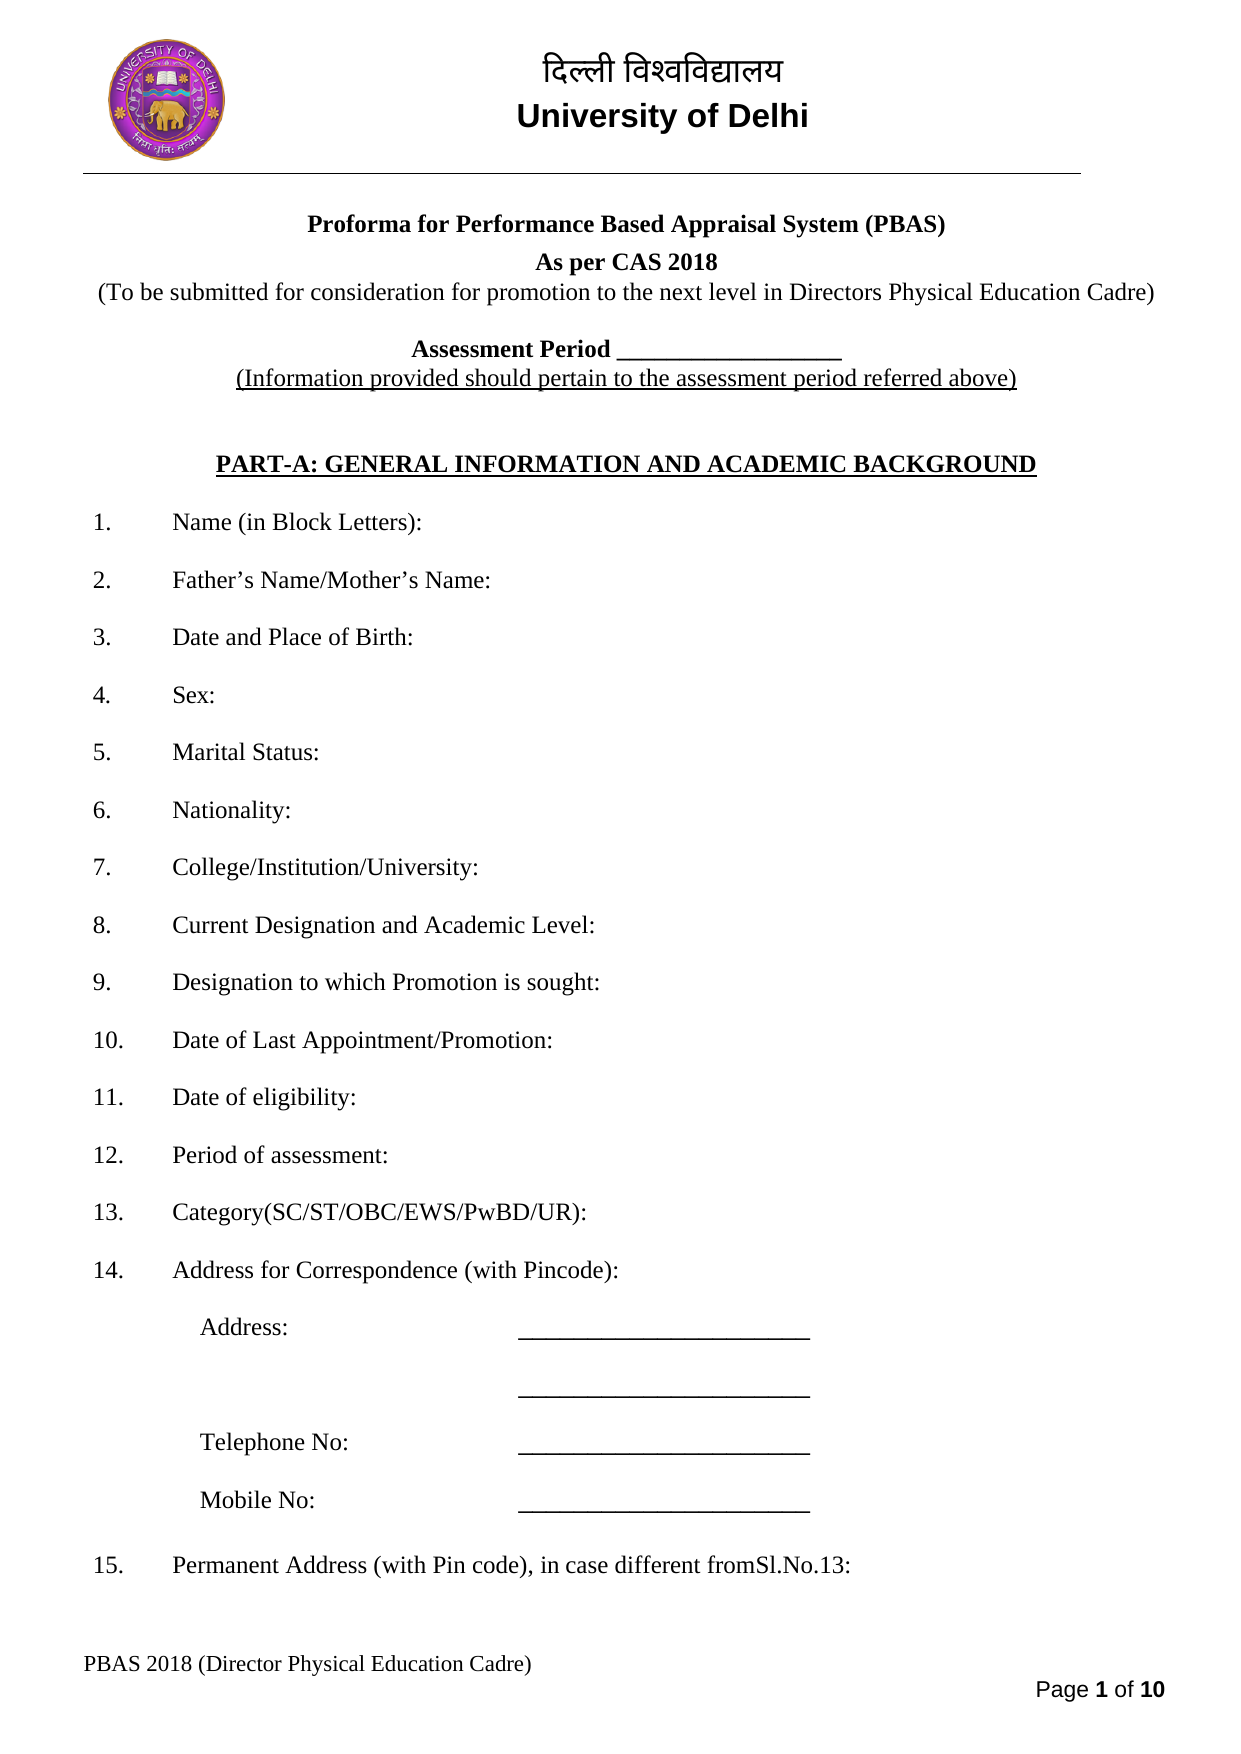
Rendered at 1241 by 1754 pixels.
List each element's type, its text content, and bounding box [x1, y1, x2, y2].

list Current Designation and Academic Level: [93, 910, 1160, 938]
text Proforma for Performance Based Appraisal System (PBAS) [93, 209, 1160, 238]
table_cell _____________________ [507, 1399, 1107, 1485]
subtitle Assessment Period __________________ [93, 334, 1160, 363]
list Father’s Name/Mother’s Name: [93, 565, 1160, 593]
list Date and Place of Birth: [93, 622, 1160, 651]
table_cell Telephone No: [188, 1399, 507, 1485]
list Address for Correspondence (with Pincode): [93, 1255, 1160, 1283]
list Sex: [93, 680, 1160, 708]
list Category(SC/ST/OBC/EWS/PwBD/UR): [93, 1197, 1160, 1226]
picture [102, 37, 226, 162]
table_cell _____________________ [507, 1485, 1107, 1542]
text As per CAS 2018 [93, 247, 1160, 276]
list Name (in Block Letters): [93, 507, 1160, 536]
list Date of Last Appointment/Promotion: [93, 1025, 1160, 1053]
subtitle (Information provided should pertain to the assessment period referred above) [93, 363, 1160, 392]
list Designation to which Promotion is sought: [93, 967, 1160, 996]
list Permanent Address (with Pin code), in case different fromSl.No.13: [93, 1550, 1160, 1579]
table_header Address: [188, 1312, 507, 1398]
text (To be submitted for consideration for promotion to the next level in Directors Physical Education Cadre) [93, 277, 1160, 305]
subtitle PART-A: GENERAL INFORMATION AND ACADEMIC BACKGROUND [93, 449, 1160, 478]
list Marital Status: [93, 737, 1160, 766]
list College/Institution/University: [93, 852, 1160, 881]
list Nationality: [93, 795, 1160, 823]
list Date of eligibility: [93, 1082, 1160, 1111]
list Period of assessment: [93, 1140, 1160, 1168]
table_header _____________________ _____________________ [507, 1312, 1107, 1398]
table_cell Mobile No: [188, 1485, 507, 1542]
